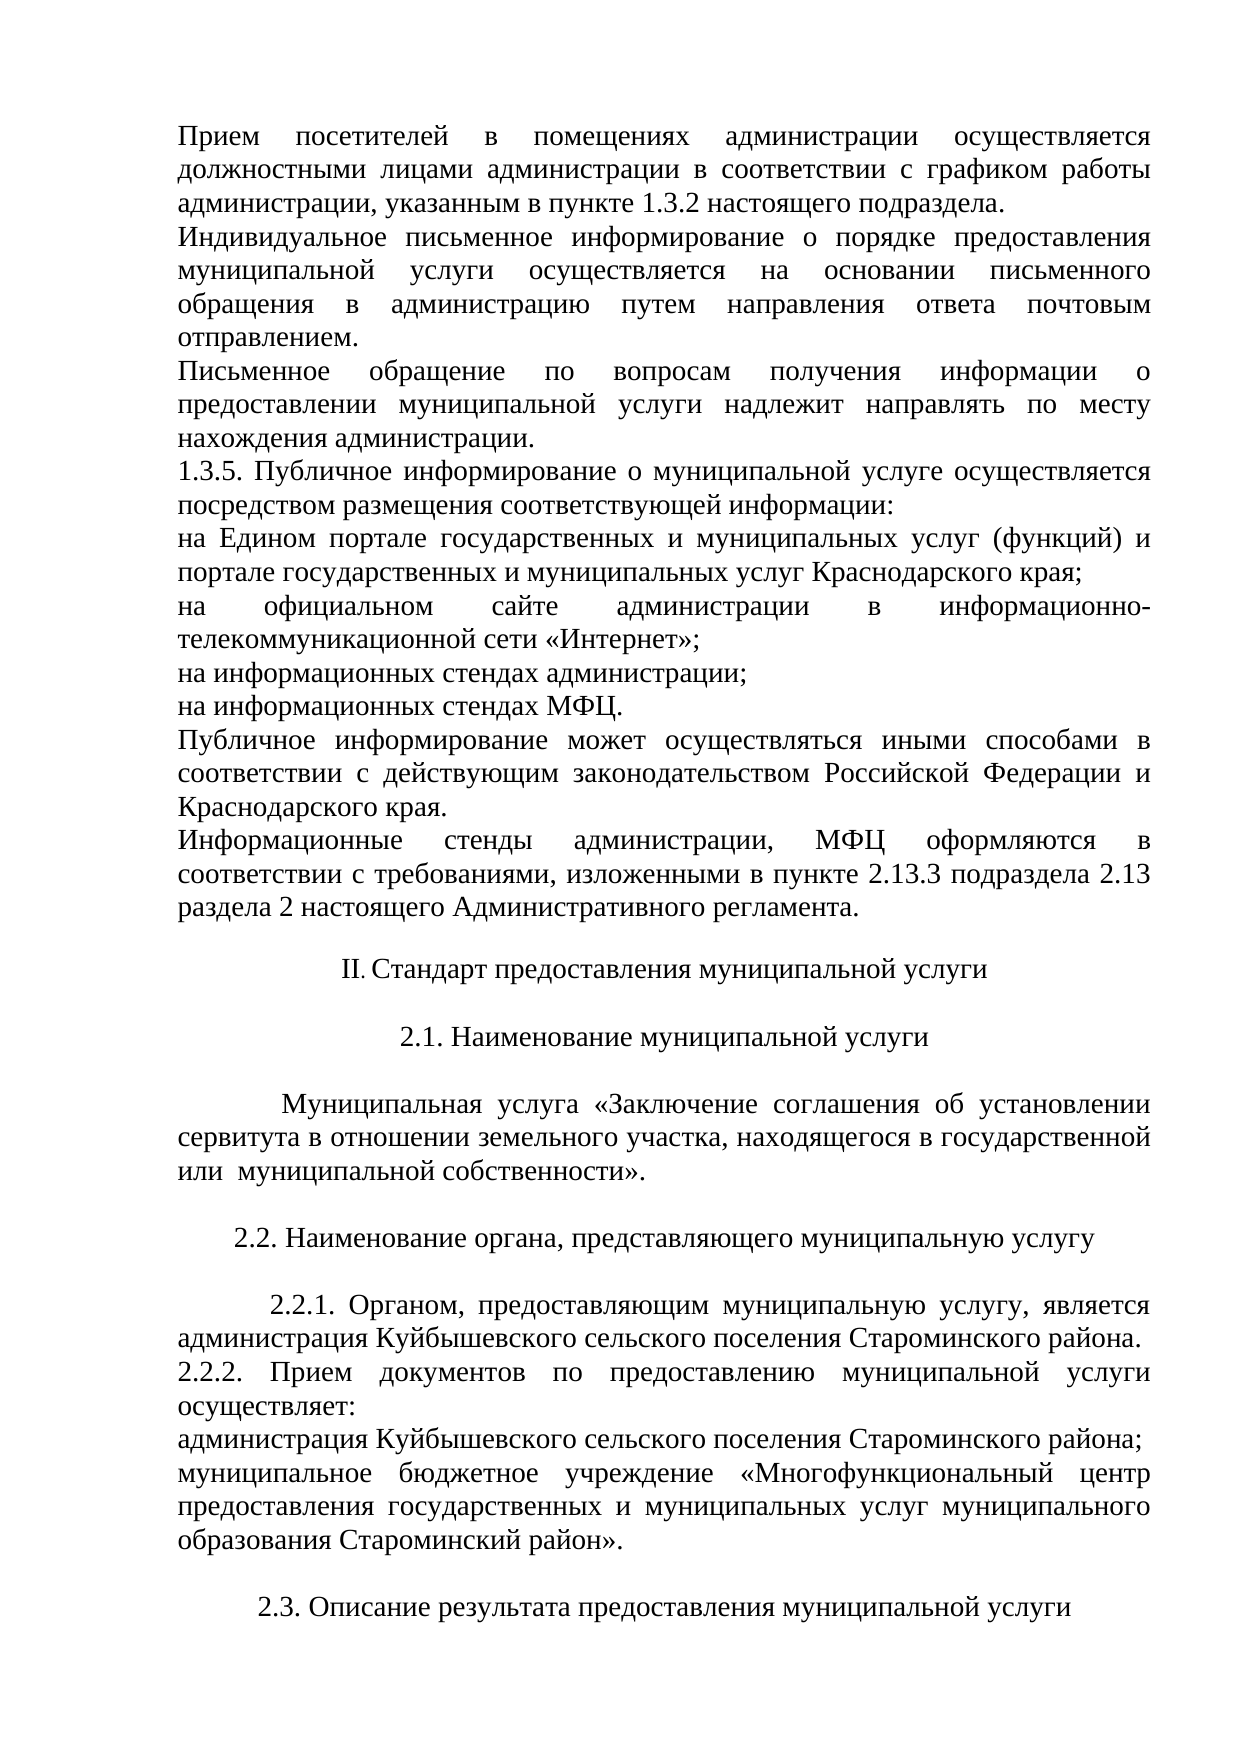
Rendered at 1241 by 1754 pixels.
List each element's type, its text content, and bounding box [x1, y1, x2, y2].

text Прием посетителей в помещениях администрации осуществляется должностными лицами администрации в соответствии с графиком работы администрации, указанным в пункте 1.3.2 настоящего подраздела. [177, 118, 1152, 219]
text администрация Куйбышевского сельского поселения Староминского района; [177, 1421, 1152, 1455]
text Информационные стенды администрации, МФЦ оформляются в соответствии с требованиями, изложенными в пункте 2.13.3 подраздела 2.13 раздела 2 настоящего Административного регламента. [177, 822, 1152, 923]
text на информационных стендах администрации; [177, 655, 1152, 688]
text Индивидуальное письменное информирование о порядке предоставления муниципальной услуги осуществляется на основании письменного обращения в администрацию путем направления ответа почтовым отправлением. [177, 219, 1152, 353]
text Письменное обращение по вопросам получения информации о предоставлении муниципальной услуги надлежит направлять по месту нахождения администрации. [177, 353, 1152, 453]
text II. Стандарт предоставления муниципальной услуги [177, 952, 1152, 985]
text 2.3. Описание результата предоставления муниципальной услуги [177, 1589, 1152, 1622]
text 2.2. Наименование органа, представляющего муниципальную услугу [177, 1220, 1152, 1253]
text Муниципальная услуга «Заключение соглашения об установлении сервитута в отношении земельного участка, находящегося в государственной или муниципальной собственности». [177, 1086, 1152, 1186]
text 2.2.2. Прием документов по предоставлению муниципальной услуги осуществляет: [177, 1354, 1152, 1421]
text на информационных стендах МФЦ. [177, 688, 1152, 722]
text на Едином портале государственных и муниципальных услуг (функций) и портале государственных и муниципальных услуг Краснодарского края; [177, 521, 1152, 588]
text 2.2.1. Органом, предоставляющим муниципальную услугу, является администрация Куйбышевского сельского поселения Староминского района. [177, 1287, 1152, 1354]
text Публичное информирование может осуществляться иными способами в соответствии с действующим законодательством Российской Федерации и Краснодарского края. [177, 722, 1152, 822]
text 2.1. Наименование муниципальной услуги [177, 1019, 1152, 1052]
text на официальном сайте администрации в информационно-телекоммуникационной сети «Интернет»; [177, 588, 1152, 655]
text 1.3.5. Публичное информирование о муниципальной услуге осуществляется посредством размещения соответствующей информации: [177, 453, 1152, 521]
text муниципальное бюджетное учреждение «Многофункциональный центр предоставления государственных и муниципальных услуг муниципального образования Староминский район». [177, 1455, 1152, 1555]
